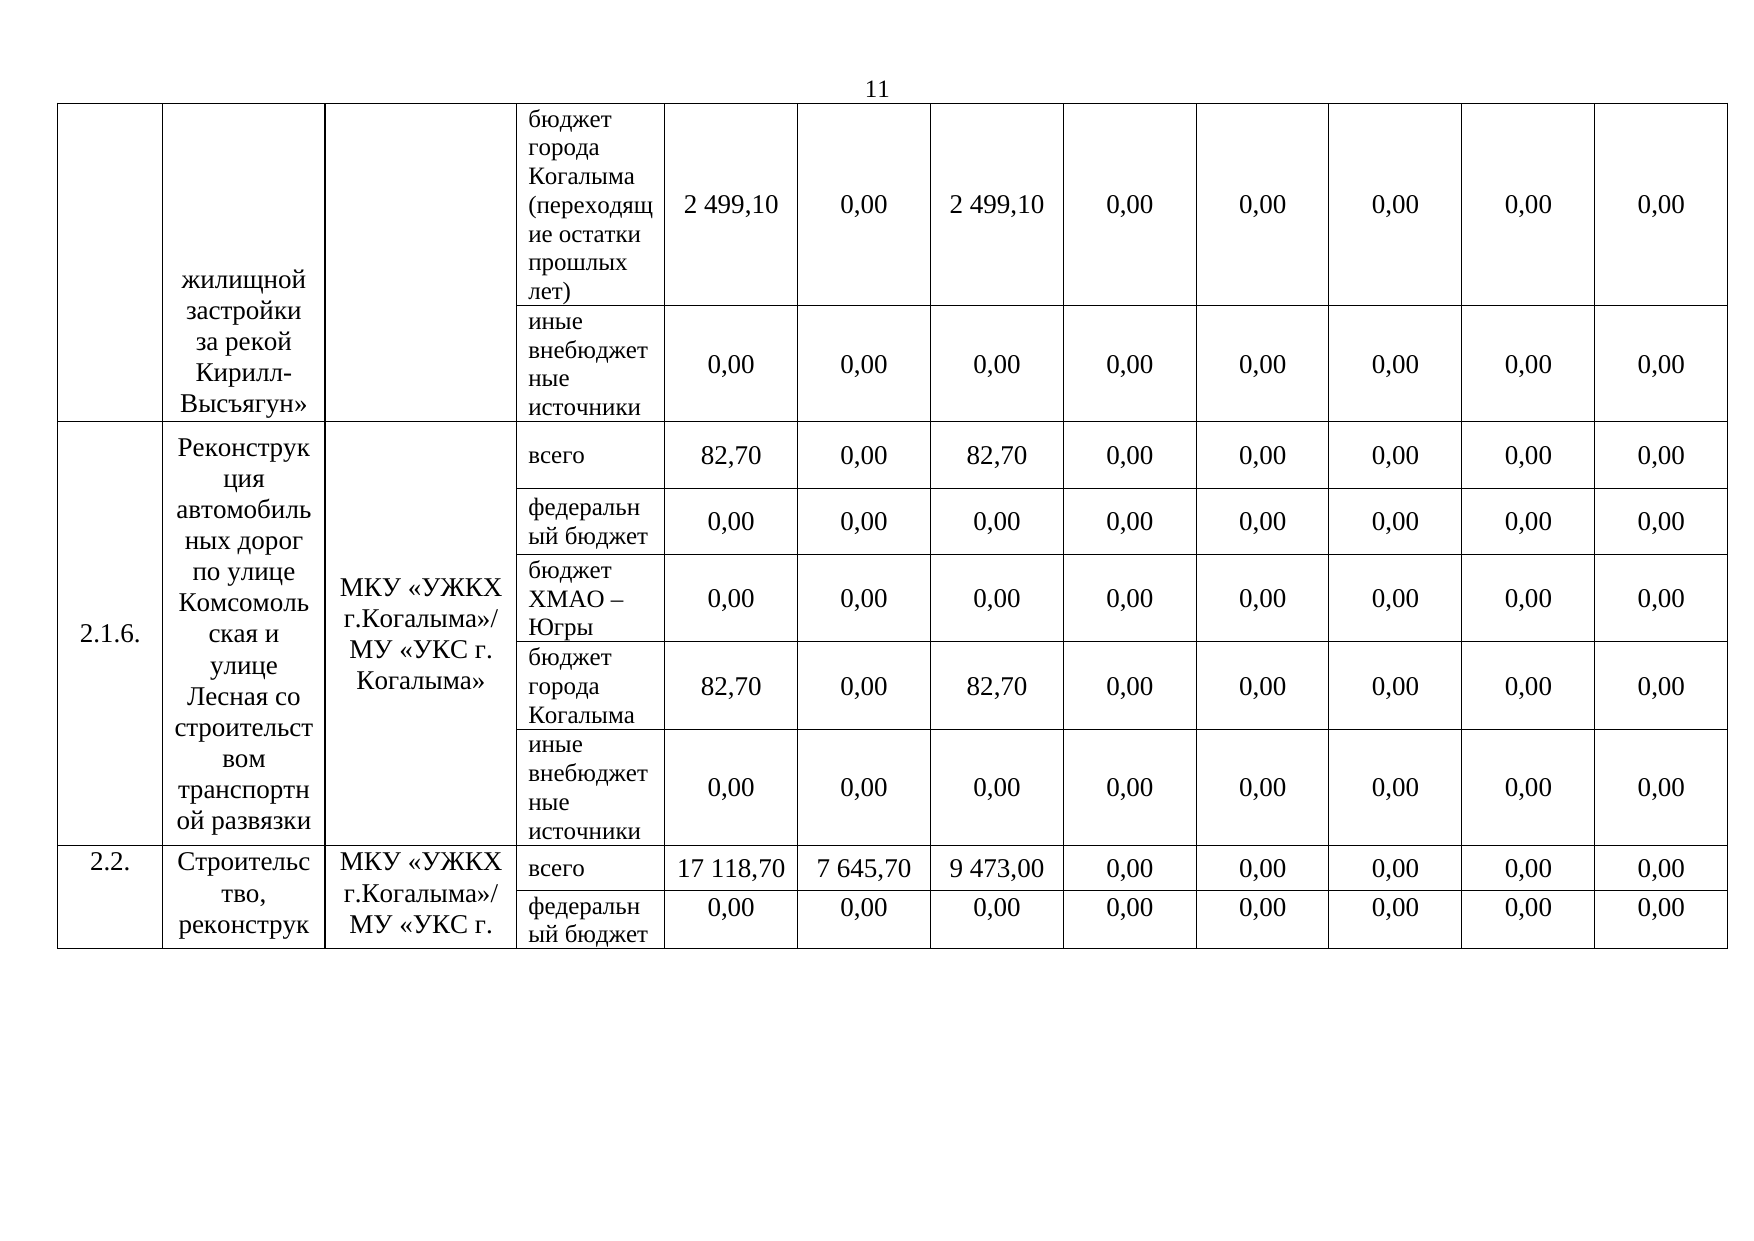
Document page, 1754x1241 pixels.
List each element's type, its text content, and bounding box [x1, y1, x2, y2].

table_cell 0,00 [1197, 846, 1328, 890]
table_cell 2.2. [58, 846, 162, 948]
table_cell 0,00 [1329, 891, 1461, 948]
table_cell 0,00 [1197, 891, 1328, 948]
table_cell 0,00 [1197, 642, 1328, 728]
table_cell 0,00 [1197, 555, 1328, 641]
table_cell 0,00 [931, 306, 1063, 421]
table_cell иные внебюджетные источники [517, 730, 664, 844]
table_cell 0,00 [1462, 489, 1594, 554]
table_cell 0,00 [798, 891, 930, 948]
table_cell 0,00 [1462, 891, 1594, 948]
table_cell 0,00 [1064, 730, 1196, 844]
table_cell 0,00 [665, 555, 797, 641]
table_cell 0,00 [1595, 489, 1727, 554]
table_cell бюджет города Когалыма (переходящие остатки прошлых лет) [517, 104, 664, 305]
table_cell 0,00 [1329, 730, 1461, 844]
table_cell 0,00 [1197, 422, 1328, 487]
table_cell всего [517, 422, 664, 487]
table_cell 0,00 [1462, 846, 1594, 890]
table_cell 0,00 [1329, 642, 1461, 728]
table_cell 0,00 [1329, 846, 1461, 890]
table_cell 0,00 [1329, 555, 1461, 641]
table_cell 0,00 [1064, 846, 1196, 890]
table_cell 0,00 [1064, 489, 1196, 554]
table_cell 0,00 [1064, 555, 1196, 641]
table_cell 0,00 [1595, 642, 1727, 728]
table_cell 0,00 [1462, 642, 1594, 728]
table_cell 0,00 [665, 306, 797, 421]
table_cell бюджет города Когалыма [517, 642, 664, 728]
table_cell 0,00 [665, 730, 797, 844]
table_cell 0,00 [665, 489, 797, 554]
table_cell 0,00 [1064, 642, 1196, 728]
table_cell 0,00 [1462, 306, 1594, 421]
table_cell 7 645,70 [798, 846, 930, 890]
table_cell 0,00 [1595, 846, 1727, 890]
table_cell 0,00 [1197, 730, 1328, 844]
table_cell 2.1.6. [58, 422, 162, 844]
table_cell 0,00 [1064, 306, 1196, 421]
table_cell 0,00 [798, 422, 930, 487]
table_cell федеральный бюджет [517, 489, 664, 554]
table_cell 0,00 [798, 642, 930, 728]
table_cell 0,00 [931, 555, 1063, 641]
table_cell 2 499,10 [931, 104, 1063, 305]
table_cell 0,00 [1197, 104, 1328, 305]
table_cell 0,00 [1462, 422, 1594, 487]
table_cell 0,00 [1329, 104, 1461, 305]
table_cell 82,70 [665, 422, 797, 487]
table_cell 0,00 [931, 730, 1063, 844]
table_cell 0,00 [1462, 104, 1594, 305]
table_cell 0,00 [1595, 422, 1727, 487]
table_cell 0,00 [1197, 306, 1328, 421]
table_cell всего [517, 846, 664, 890]
table_cell 0,00 [1462, 730, 1594, 844]
table_cell 0,00 [1329, 422, 1461, 487]
table_cell 0,00 [1595, 104, 1727, 305]
table_cell 0,00 [1064, 422, 1196, 487]
table_cell 0,00 [665, 891, 797, 948]
table_cell МКУ «УЖКХ г.Когалыма»/ МУ «УКС г. Когалыма» [326, 846, 516, 948]
table_cell 0,00 [931, 489, 1063, 554]
table_cell 0,00 [1595, 891, 1727, 948]
table_cell 0,00 [798, 104, 930, 305]
table_cell иные внебюджетные источники [517, 306, 664, 421]
table_cell федеральный бюджет [517, 891, 664, 948]
table_cell бюджет ХМАО – Югры [517, 555, 664, 641]
table_cell 0,00 [1595, 306, 1727, 421]
table_cell 82,70 [931, 642, 1063, 728]
table_cell 0,00 [931, 891, 1063, 948]
table_cell 0,00 [1064, 104, 1196, 305]
table_cell 82,70 [931, 422, 1063, 487]
table_cell Строительство, реконструкция, капитальный ремонт, ремонт сетей наружного освещения автомобильных дорог общего пользования местного значения (5), из них [163, 846, 324, 948]
table_cell Реконструкция автомобильных дорог по улице Комсомольская и улице Лесная со строительством транспортной развязки [163, 422, 324, 844]
table_cell 0,00 [1329, 489, 1461, 554]
table_cell 82,70 [665, 642, 797, 728]
table_cell 0,00 [798, 489, 930, 554]
table_cell МКУ «УЖКХ г.Когалыма»/ МУ «УКС г. Когалыма» [326, 422, 516, 844]
table_cell 0,00 [1329, 306, 1461, 421]
table_cell 0,00 [1595, 730, 1727, 844]
table_cell 9 473,00 [931, 846, 1063, 890]
table_cell 0,00 [798, 306, 930, 421]
table_cell 0,00 [798, 730, 930, 844]
table_cell 2 499,10 [665, 104, 797, 305]
table_cell 0,00 [1064, 891, 1196, 948]
table_cell 0,00 [798, 555, 930, 641]
table_cell 0,00 [1197, 489, 1328, 554]
table_cell 17 118,70 [665, 846, 797, 890]
table_cell 0,00 [1595, 555, 1727, 641]
table_cell 0,00 [1462, 555, 1594, 641]
